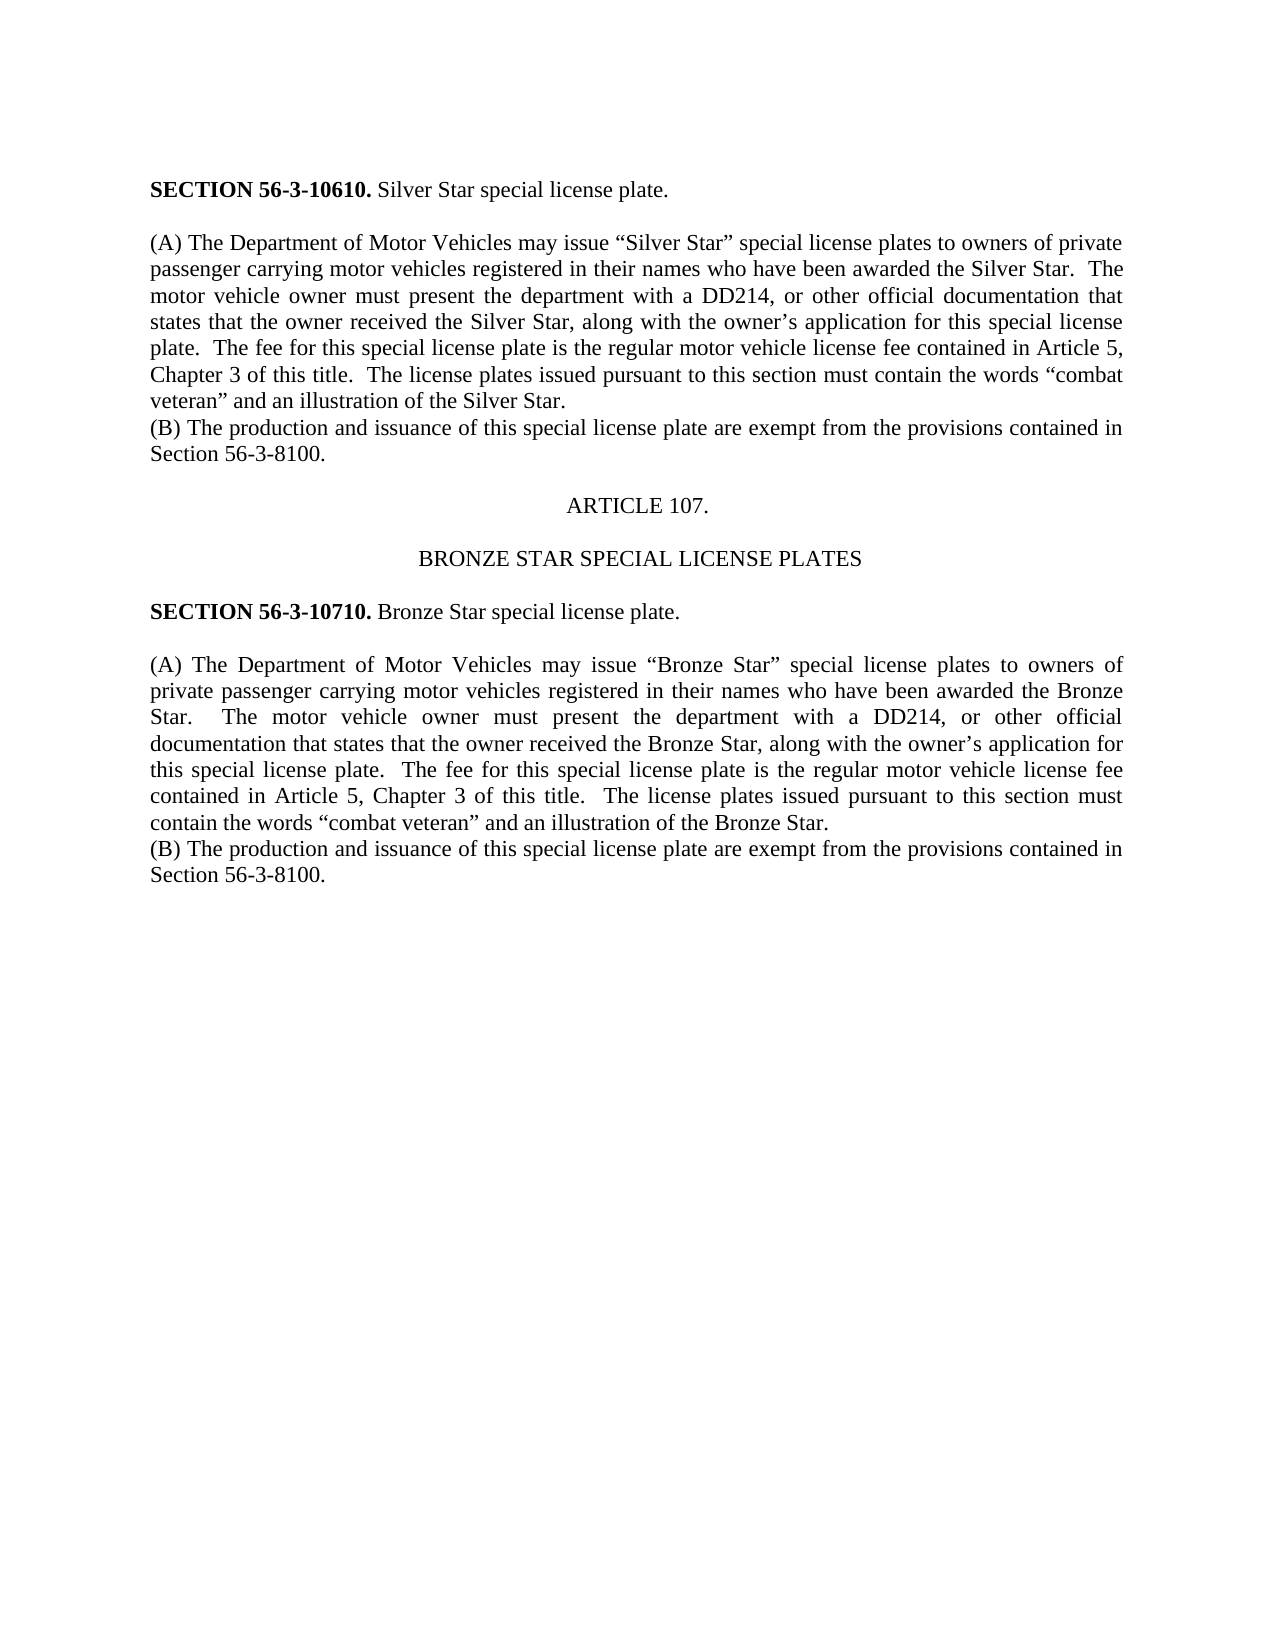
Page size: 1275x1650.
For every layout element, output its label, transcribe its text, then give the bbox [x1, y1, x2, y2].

text SECTION 56-3-10610. Silver Star special license plate. [150, 176, 1125, 203]
text (A) The Department of Motor Vehicles may issue “Bronze Star” special license plates to owners of private passenger carrying motor vehicles registered in their names who have been awarded the Bronze Star. The motor vehicle owner must present the department with a DD214, or other official documentation that states that the owner received the Bronze Star, along with the owner’s application for this special license plate. The fee for this special license plate is the regular motor vehicle license fee contained in Article 5, Chapter 3 of this title. The license plates issued pursuant to this section must contain the words “combat veteran” and an illustration of the Bronze Star. [150, 651, 1125, 835]
text BRONZE STAR SPECIAL LICENSE PLATES [150, 545, 1125, 572]
text (A) The Department of Motor Vehicles may issue “Silver Star” special license plates to owners of private passenger carrying motor vehicles registered in their names who have been awarded the Silver Star. The motor vehicle owner must present the department with a DD214, or other official documentation that states that the owner received the Silver Star, along with the owner’s application for this special license plate. The fee for this special license plate is the regular motor vehicle license fee contained in Article 5, Chapter 3 of this title. The license plates issued pursuant to this section must contain the words “combat veteran” and an illustration of the Silver Star. [150, 229, 1125, 413]
text SECTION 56-3-10710. Bronze Star special license plate. [150, 598, 1125, 624]
text (B) The production and issuance of this special license plate are exempt from the provisions contained in Section 56-3-8100. [150, 835, 1125, 888]
text (B) The production and issuance of this special license plate are exempt from the provisions contained in Section 56-3-8100. [150, 413, 1125, 466]
text ARTICLE 107. [150, 493, 1125, 519]
